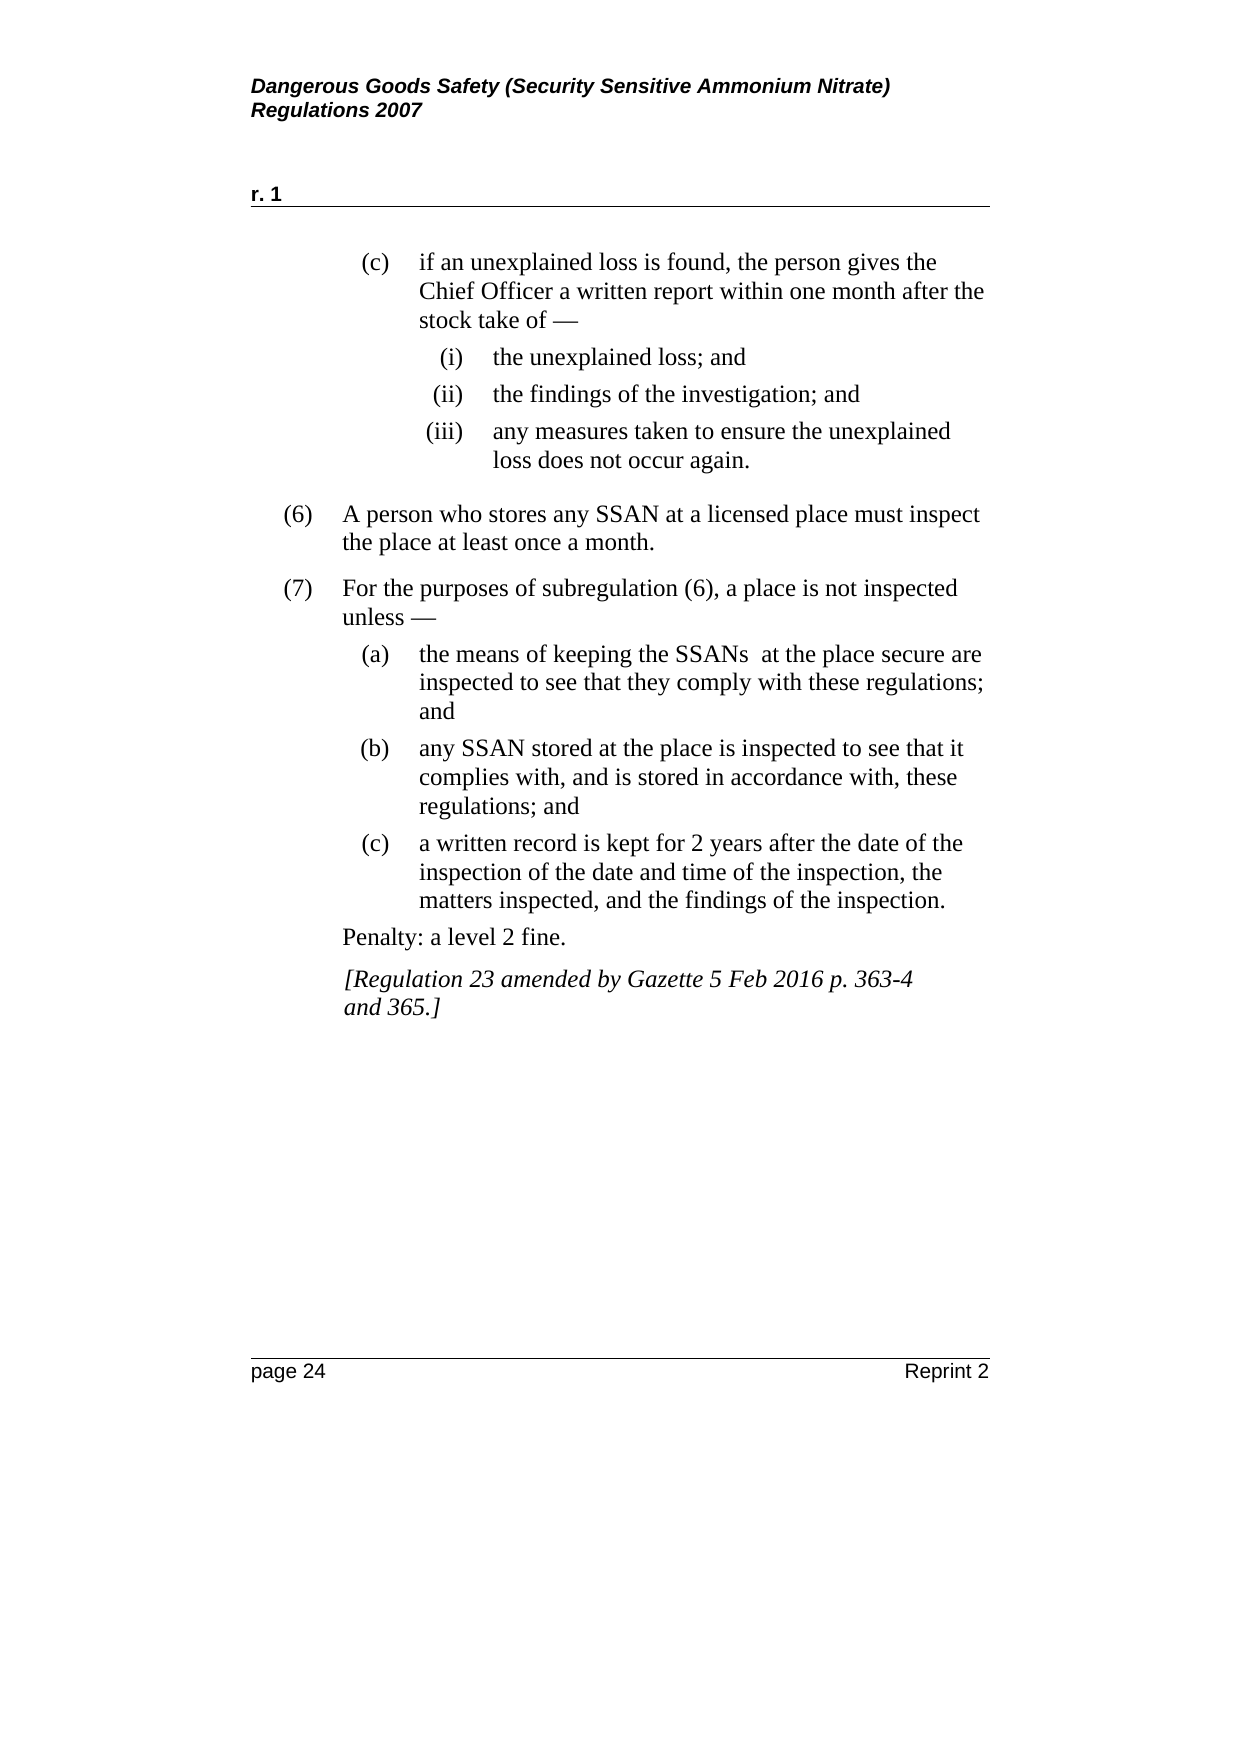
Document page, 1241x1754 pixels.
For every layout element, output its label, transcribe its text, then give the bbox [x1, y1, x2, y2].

text Penalty: a level 2 fine. [251, 922, 990, 951]
text (7) For the purposes of subregulation (6), a place is not inspected unless — [251, 573, 990, 630]
text (i) the unexplained loss; and [251, 342, 990, 371]
text (b) any SSAN stored at the place is inspected to see that it complies with, and is stored in accordance with, these regulations; and [251, 733, 990, 819]
text (6) A person who stores any SSAN at a licensed place must inspect the place at least once a month. [251, 499, 990, 556]
text (c) if an unexplained loss is found, the person gives the Chief Officer a written report within one month after the stock take of — [251, 247, 990, 334]
text (ii) the findings of the investigation; and [251, 379, 990, 408]
text (iii) any measures taken to ensure the unexplained loss does not occur again. [251, 416, 990, 474]
text [Regulation 23 amended by Gazette 5 Feb 2016 p. 363-4 and 365.] [251, 964, 990, 1021]
text (c) a written record is kept for 2 years after the date of the inspection of the date and time of the inspection, the matters inspected, and the findings of the inspection. [251, 828, 990, 914]
text (a) the means of keeping the SSANs at the place secure are inspected to see that they comply with these regulations; and [251, 639, 990, 725]
